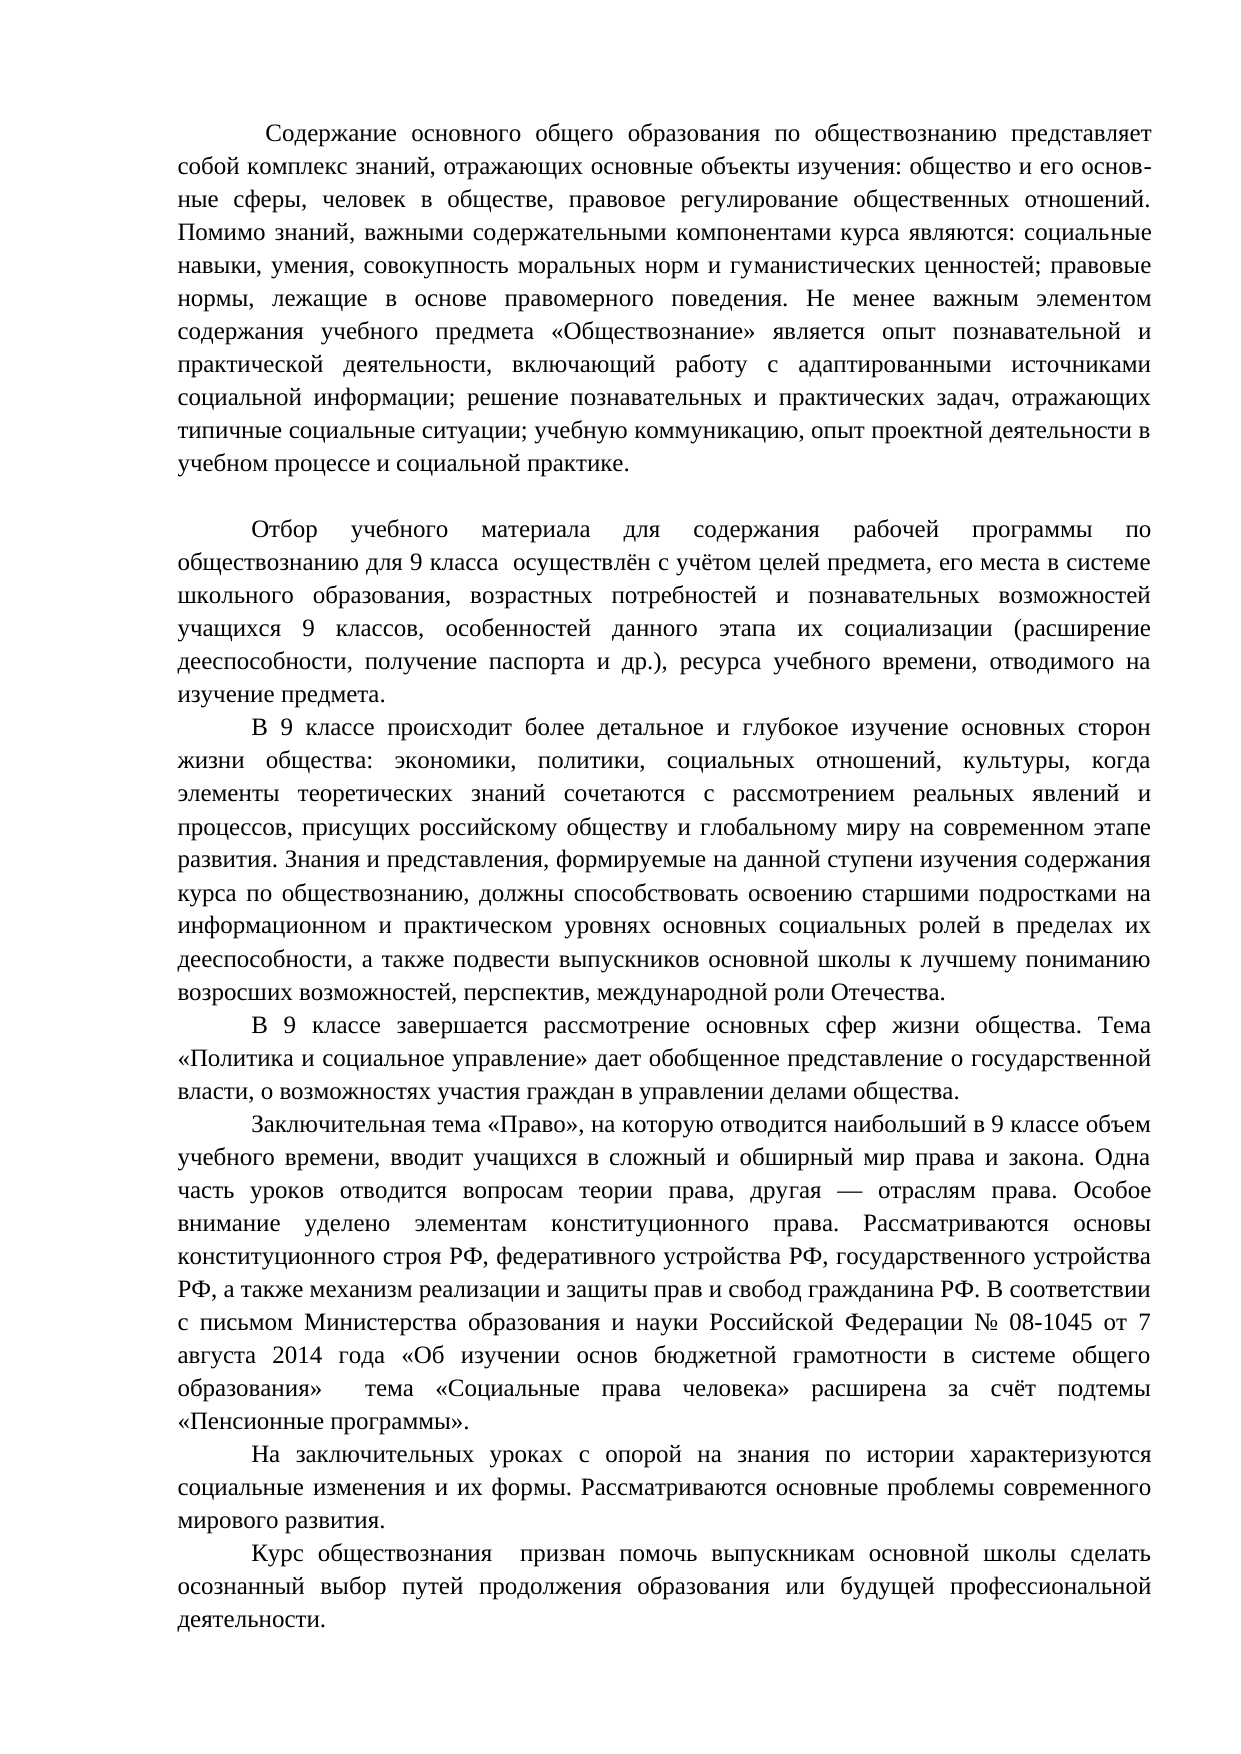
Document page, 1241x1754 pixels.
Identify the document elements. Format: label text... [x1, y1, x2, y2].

text В 9 классе происходит более детальное и глубокое изучение основных сторон жизни общества: экономики, политики, социальных отношений, культуры, когда элементы теоретических знаний сочетаются с рассмотрением реальных явлений и процессов, присущих российскому обществу и глобальному миру на современном этапе развития. Знания и представления, формируемые на данной ступени изучения содержания курса по обществознанию, должны способствовать освоению старшими подростками на информационном и практическом уровнях основных социальных ролей в пределах их дееспособности, а также подвести выпускников основной школы к лучшему пониманию возросших возможностей, перспектив, международной роли Отечества. [177, 712, 1152, 1005]
text На заключительных уроках с опорой на знания по истории характеризуются социальные изменения и их формы. Рассматриваются основные проблемы современного мирового развития. [177, 1439, 1152, 1534]
text Курс обществознания призван помочь выпускникам основной школы сделать осознанный выбор путей продолжения образования или будущей профессиональной деятельности. [177, 1538, 1152, 1633]
text В 9 классе завершается рассмотрение основных сфер жизни общества. Тема «Политика и социальное управление» дает обобщенное представление о государственной власти, о возможностях участия граждан в управлении делами общества. [177, 1010, 1152, 1104]
text Заключительная тема «Право», на которую отводится наибольший в 9 классе объем учебного времени, вводит учащихся в сложный и обширный мир права и закона. Одна часть уроков отводится вопросам теории права, другая — отраслям права. Особое внимание уделено элементам конституционного права. Рассматриваются основы конституционного строя РФ, федеративного устройства РФ, государственного устройства РФ, а также механизм реализации и защиты прав и свобод гражданина РФ. В соответствии с письмом Министерства образования и науки Российской Федерации № 08-1045 от 7 августа 2014 года «Об изучении основ бюджетной грамотности в системе общего образования» тема «Социальные права человека» расширена за счёт подтемы «Пенсионные программы». [177, 1109, 1152, 1435]
text Отбор учебного материала для содержания рабочей программы по обществознанию для 9 класса осуществлён с учётом целей предмета, его места в системе школьного образования, возрастных потребностей и познавательных возможностей учащихся 9 классов, особенностей данного этапа их социализации (расширение дееспособности, получение паспорта и др.), ресурса учебного времени, отводимого на изучение предмета. [177, 514, 1152, 708]
text Содержание основного общего образования по обществознанию представляет собой комплекс знаний, отражающих основные объекты изучения: общество и его основные сферы, человек в обществе, правовое регулирование общественных отношений. Помимо знаний, важными содержательными компонентами курса являются: социальные навыки, умения, совокупность моральных норм и гуманистических ценностей; правовые нормы, лежащие в основе правомерного поведения. Не менее важным элементом содержания учебного предмета «Обществознание» является опыт познавательной и практической деятельности, включающий работу с адаптированными источниками социальной информации; решение познавательных и практических задач, отражающих типичные социальные ситуации; учебную коммуникацию, опыт проектной деятельности в учебном процессе и социальной практике. [177, 118, 1152, 477]
